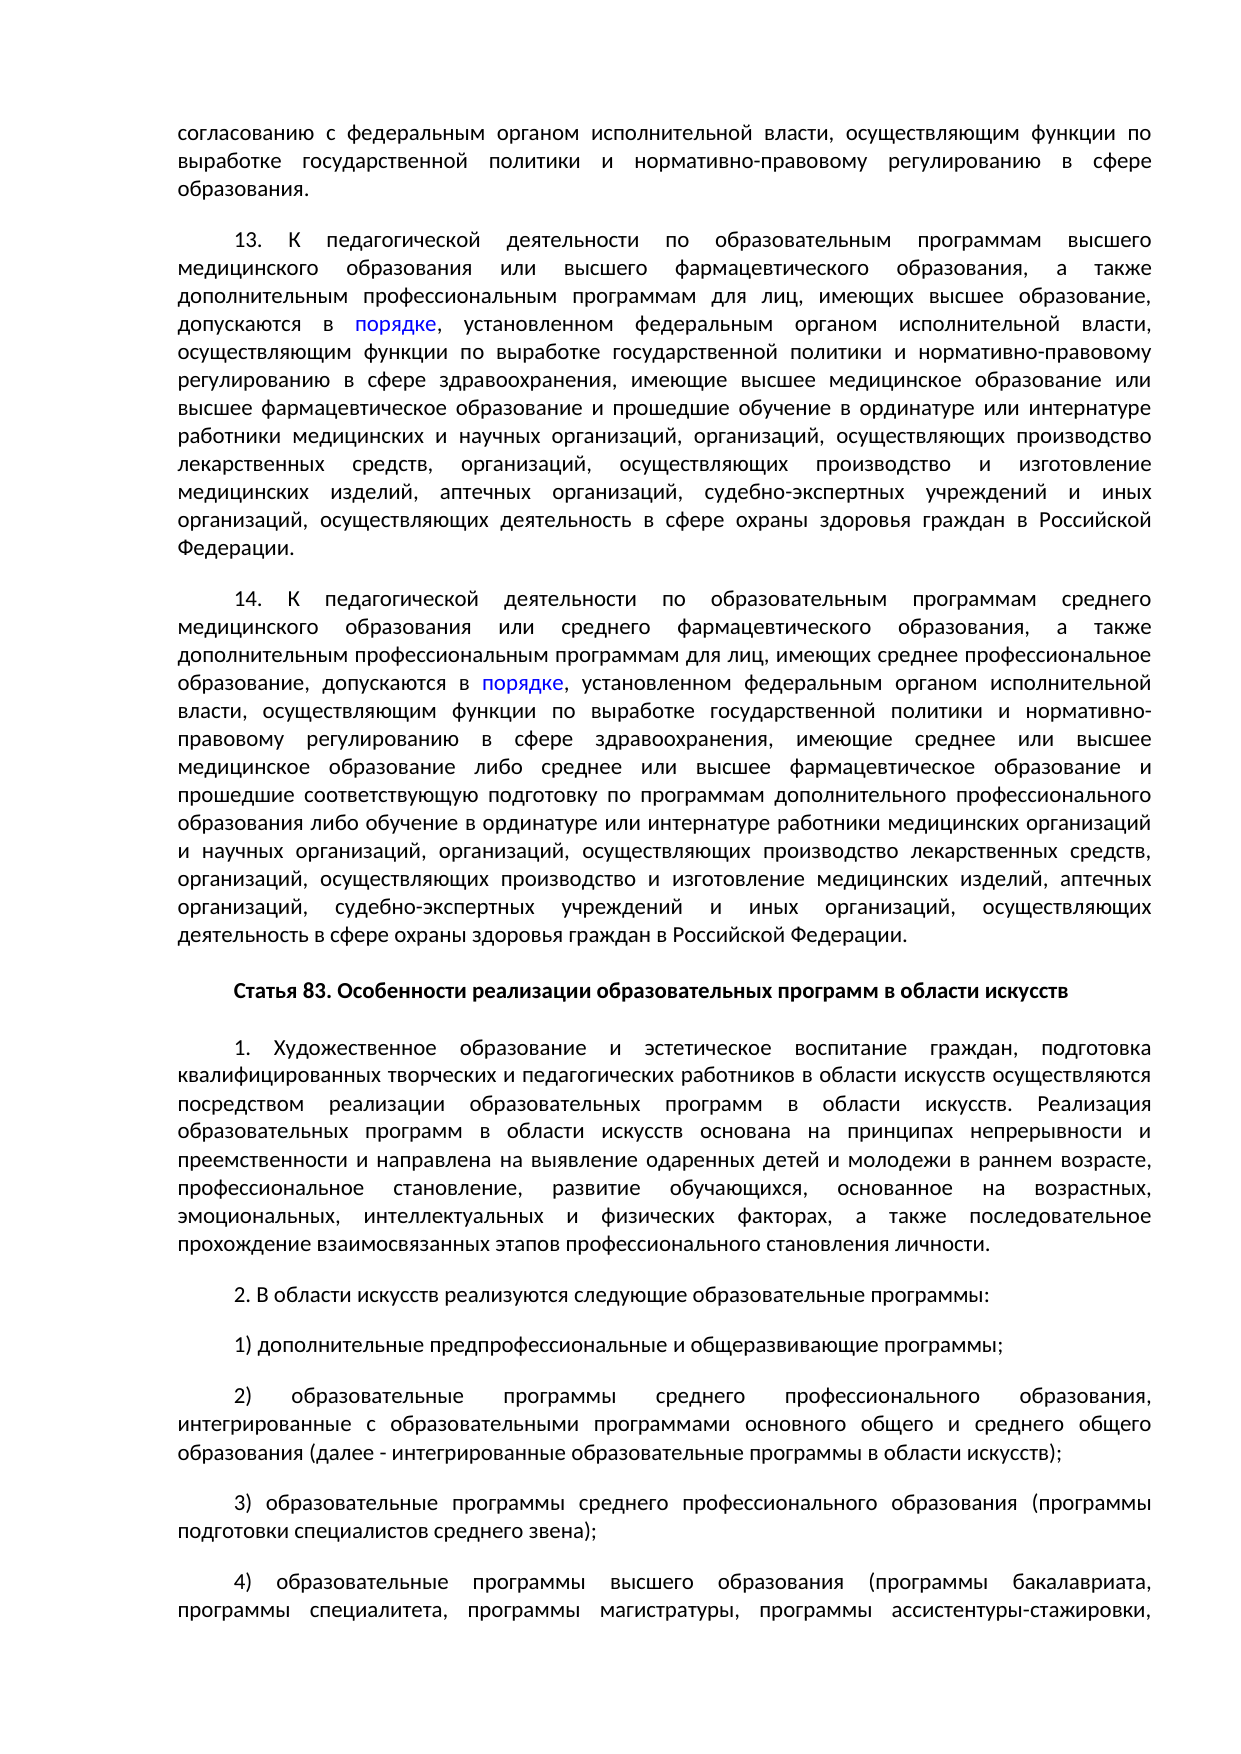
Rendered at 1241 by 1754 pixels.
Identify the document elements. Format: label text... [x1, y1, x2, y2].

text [177, 1567, 1152, 1623]
title Статья 83. Особенности реализации образовательных программ в области искусств [177, 977, 1152, 1004]
text 3) образовательные программы среднего профессионального образования (программы подготовки специалистов среднего звена); [177, 1488, 1152, 1544]
text 14. К педагогической деятельности по образовательным программам среднего медицинского образования или среднего фармацевтического образования, а также дополнительным профессиональным программам для лиц, имеющих среднее профессиональное образование, допускаются в порядке, установленном федеральным органом исполнительной власти, осуществляющим функции по выработке государственной политики и нормативно-правовому регулированию в сфере здравоохранения, имеющие среднее или высшее медицинское образование либо среднее или высшее фармацевтическое образование и прошедшие соответствующую подготовку по программам дополнительного профессионального образования либо обучение в ординатуре или интернатуре работники медицинских организаций и научных организаций, организаций, осуществляющих производство лекарственных средств, организаций, осуществляющих производство и изготовление медицинских изделий, аптечных организаций, судебно-экспертных учреждений и иных организаций, осуществляющих деятельность в сфере охраны здоровья граждан в Российской Федерации. [177, 584, 1152, 948]
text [177, 118, 1152, 202]
text 2. В области искусств реализуются следующие образовательные программы: [177, 1280, 1152, 1308]
text 2) образовательные программы среднего профессионального образования, интегрированные с образовательными программами основного общего и среднего общего образования (далее - интегрированные образовательные программы в области искусств); [177, 1382, 1152, 1466]
text 1. Художественное образование и эстетическое воспитание граждан, подготовка квалифицированных творческих и педагогических работников в области искусств осуществляются посредством реализации образовательных программ в области искусств. Реализация образовательных программ в области искусств основана на принципах непрерывности и преемственности и направлена на выявление одаренных детей и молодежи в раннем возрасте, профессиональное становление, развитие обучающихся, основанное на возрастных, эмоциональных, интеллектуальных и физических факторах, а также последовательное прохождение взаимосвязанных этапов профессионального становления личности. [177, 1033, 1152, 1257]
text 1) дополнительные предпрофессиональные и общеразвивающие программы; [177, 1331, 1152, 1359]
text 13. К педагогической деятельности по образовательным программам высшего медицинского образования или высшего фармацевтического образования, а также дополнительным профессиональным программам для лиц, имеющих высшее образование, допускаются в порядке, установленном федеральным органом исполнительной власти, осуществляющим функции по выработке государственной политики и нормативно-правовому регулированию в сфере здравоохранения, имеющие высшее медицинское образование или высшее фармацевтическое образование и прошедшие обучение в ординатуре или интернатуре работники медицинских и научных организаций, организаций, осуществляющих производство лекарственных средств, организаций, осуществляющих производство и изготовление медицинских изделий, аптечных организаций, судебно-экспертных учреждений и иных организаций, осуществляющих деятельность в сфере охраны здоровья граждан в Российской Федерации. [177, 225, 1152, 561]
